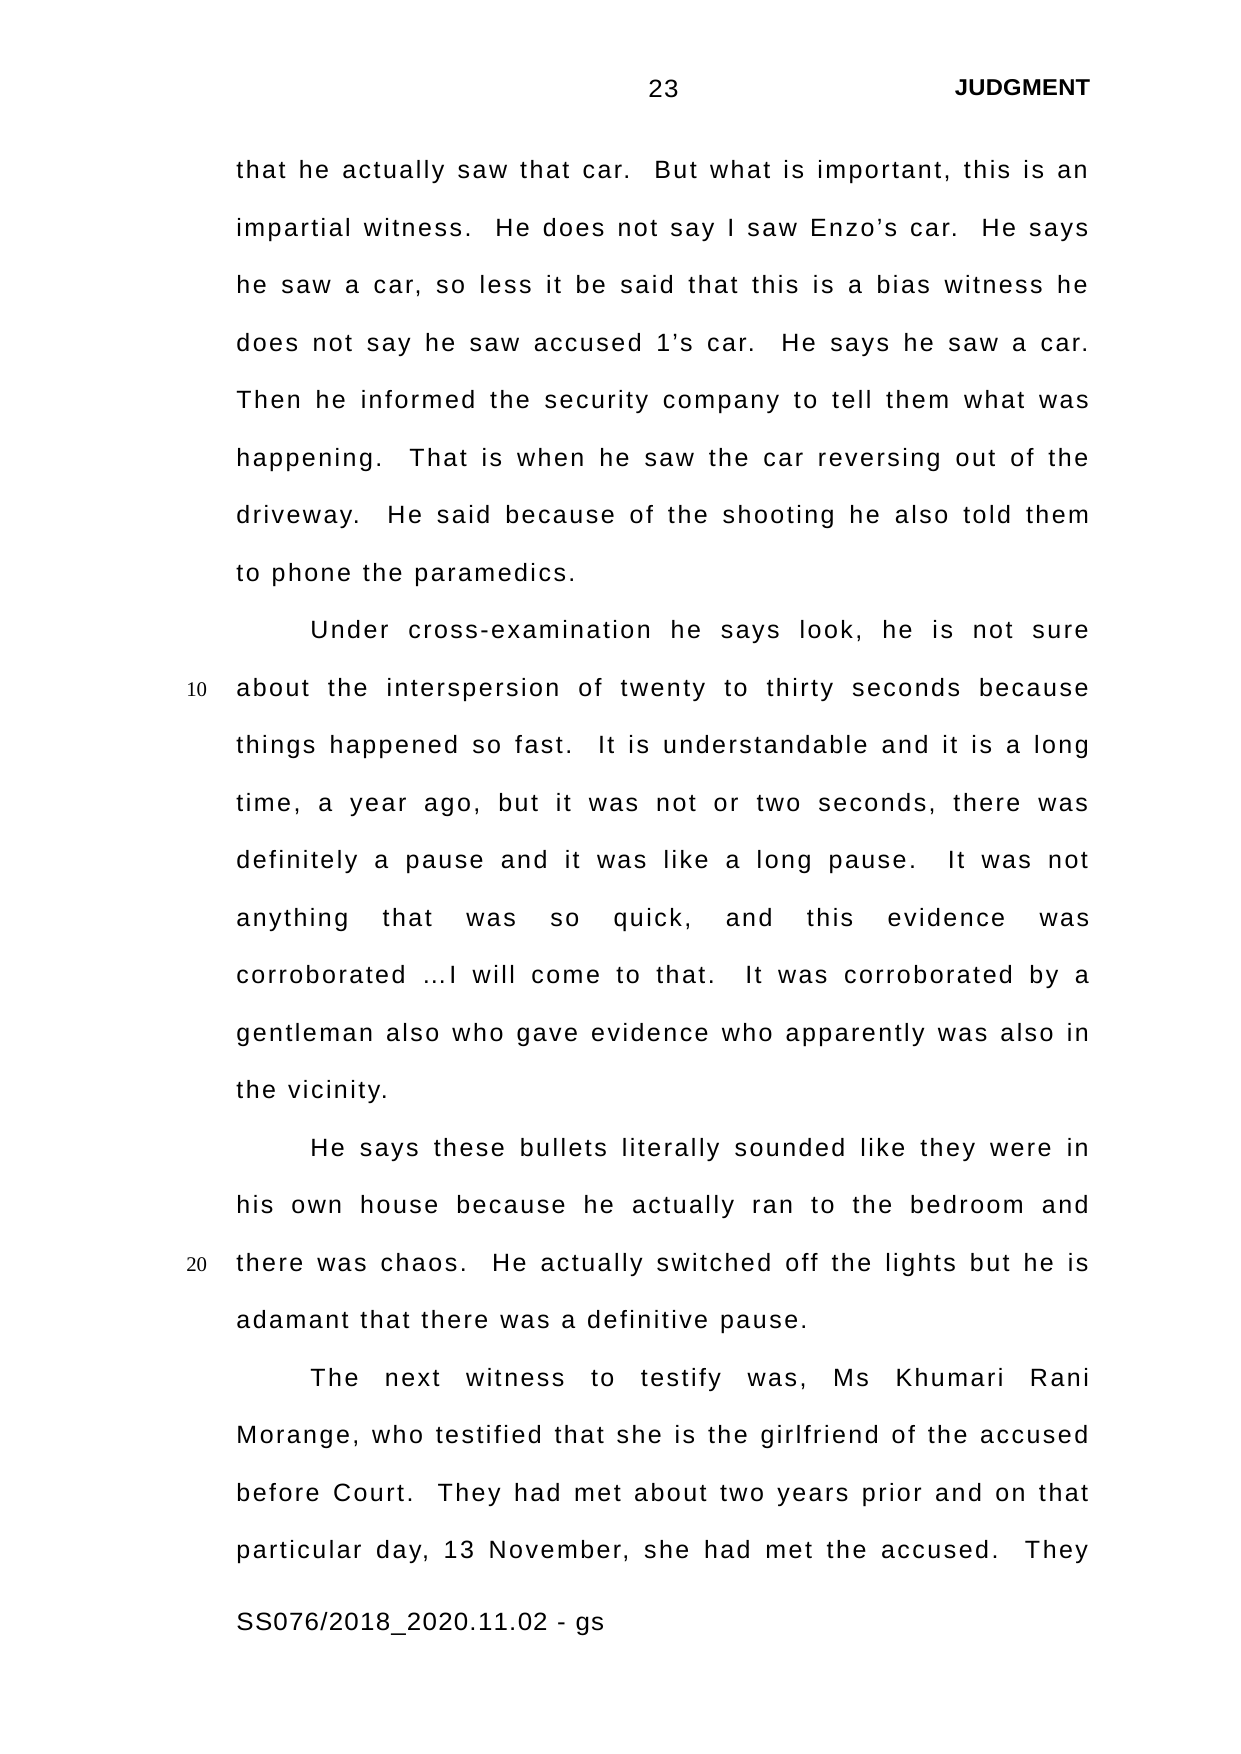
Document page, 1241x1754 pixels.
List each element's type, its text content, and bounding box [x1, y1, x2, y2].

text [236, 1363, 1090, 1564]
text He says these bullets literally sounded like they were in his own house because he actually ran to the bedroom and there was chaos. He actually switched off the lights but he is adamant that there was a definitive pause. [236, 1133, 1090, 1334]
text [236, 155, 1090, 587]
text Under cross-examination he says look, he is not sure about the interspersion of twenty to thirty seconds because things happened so fast. It is understandable and it is a long time, a year ago, but it was not or two seconds, there was definitely a pause and it was like a long pause. It was not anything that was so quick, and this evidence was corroborated …I will come to that. It was corroborated by a gentleman also who gave evidence who apparently was also in the vicinity. [236, 615, 1090, 1104]
